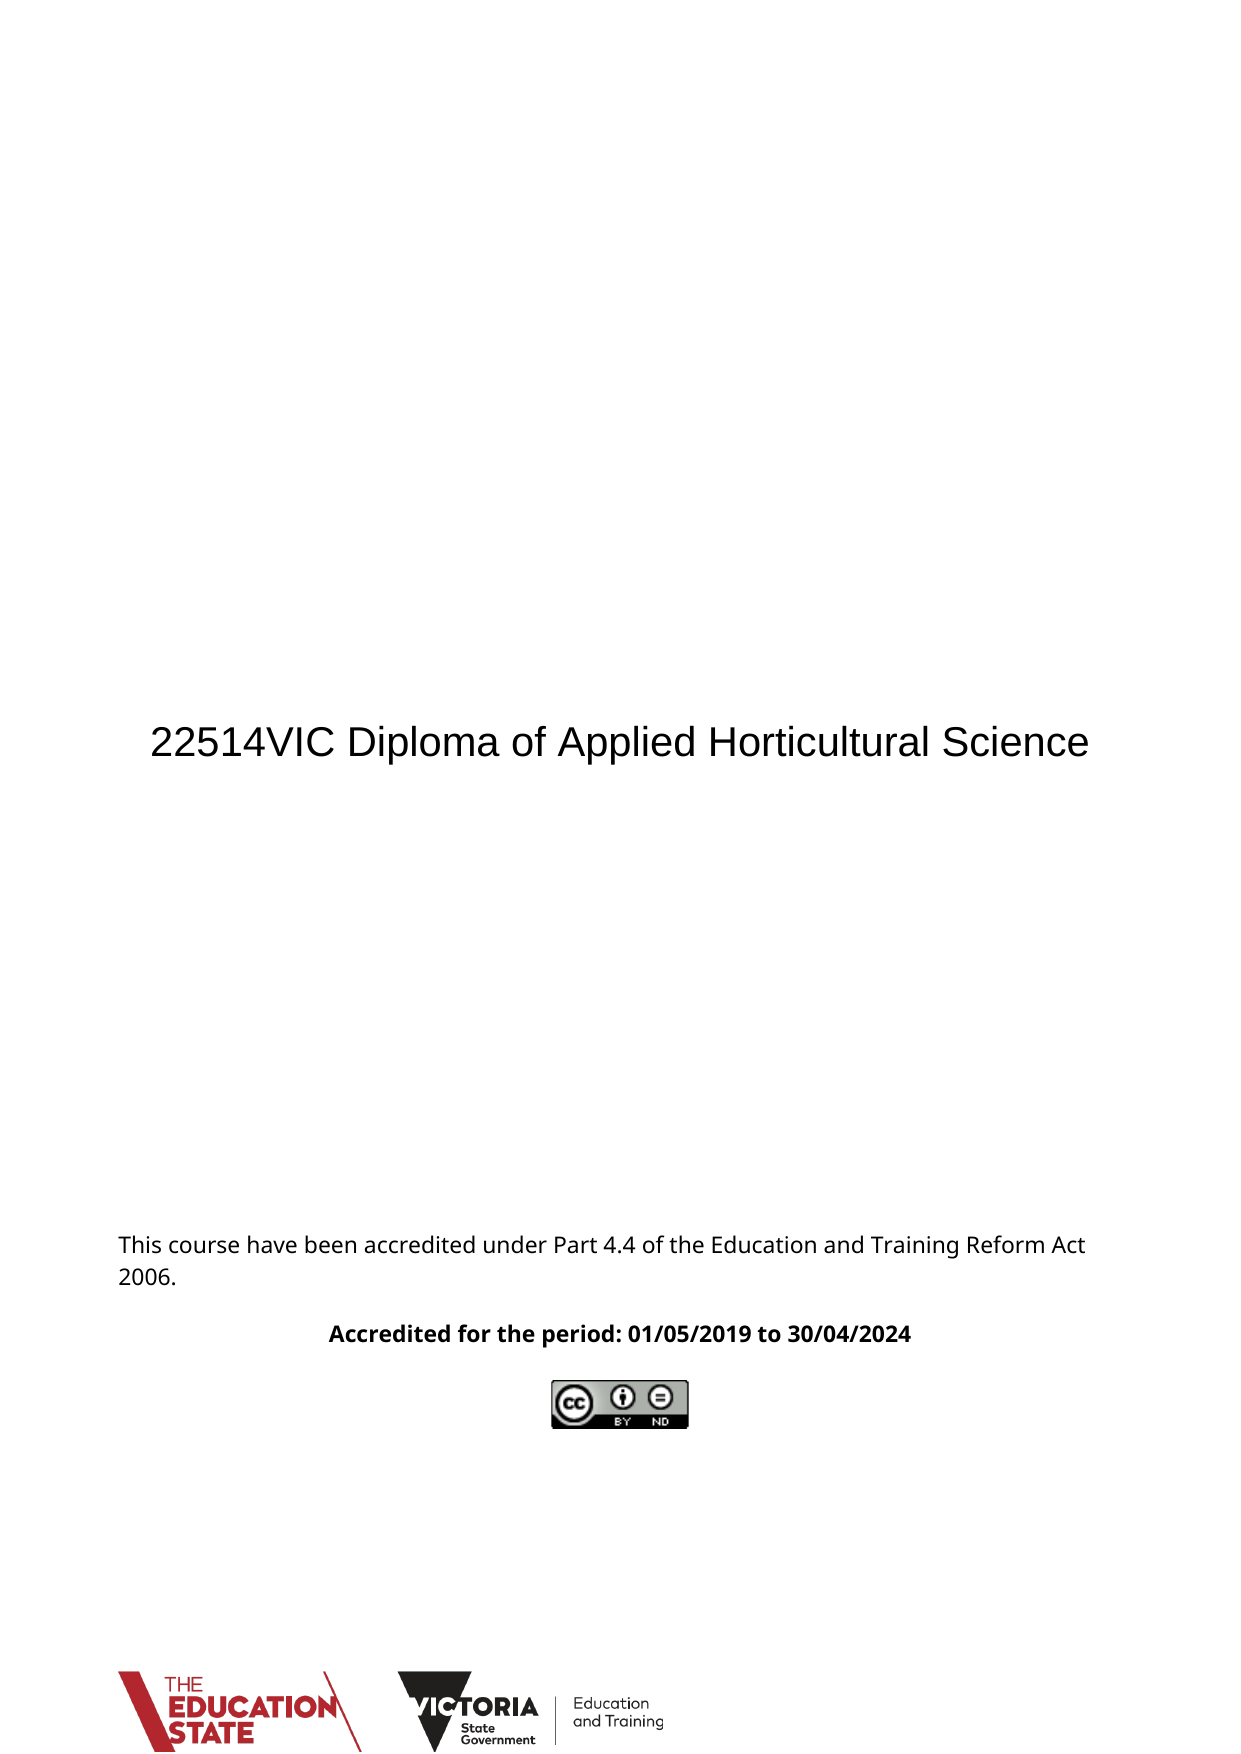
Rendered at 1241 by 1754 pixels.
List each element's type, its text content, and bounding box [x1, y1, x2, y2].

picture [551, 1380, 689, 1429]
text This course have been accredited under Part 4.4 of the Education and Training Reform Act 2006. [118, 1229, 1122, 1292]
text Accredited for the period: 01/05/2019 to 30/04/2024 [118, 1318, 1122, 1349]
text 22514VIC Diploma of Applied Horticultural Science [118, 717, 1122, 765]
